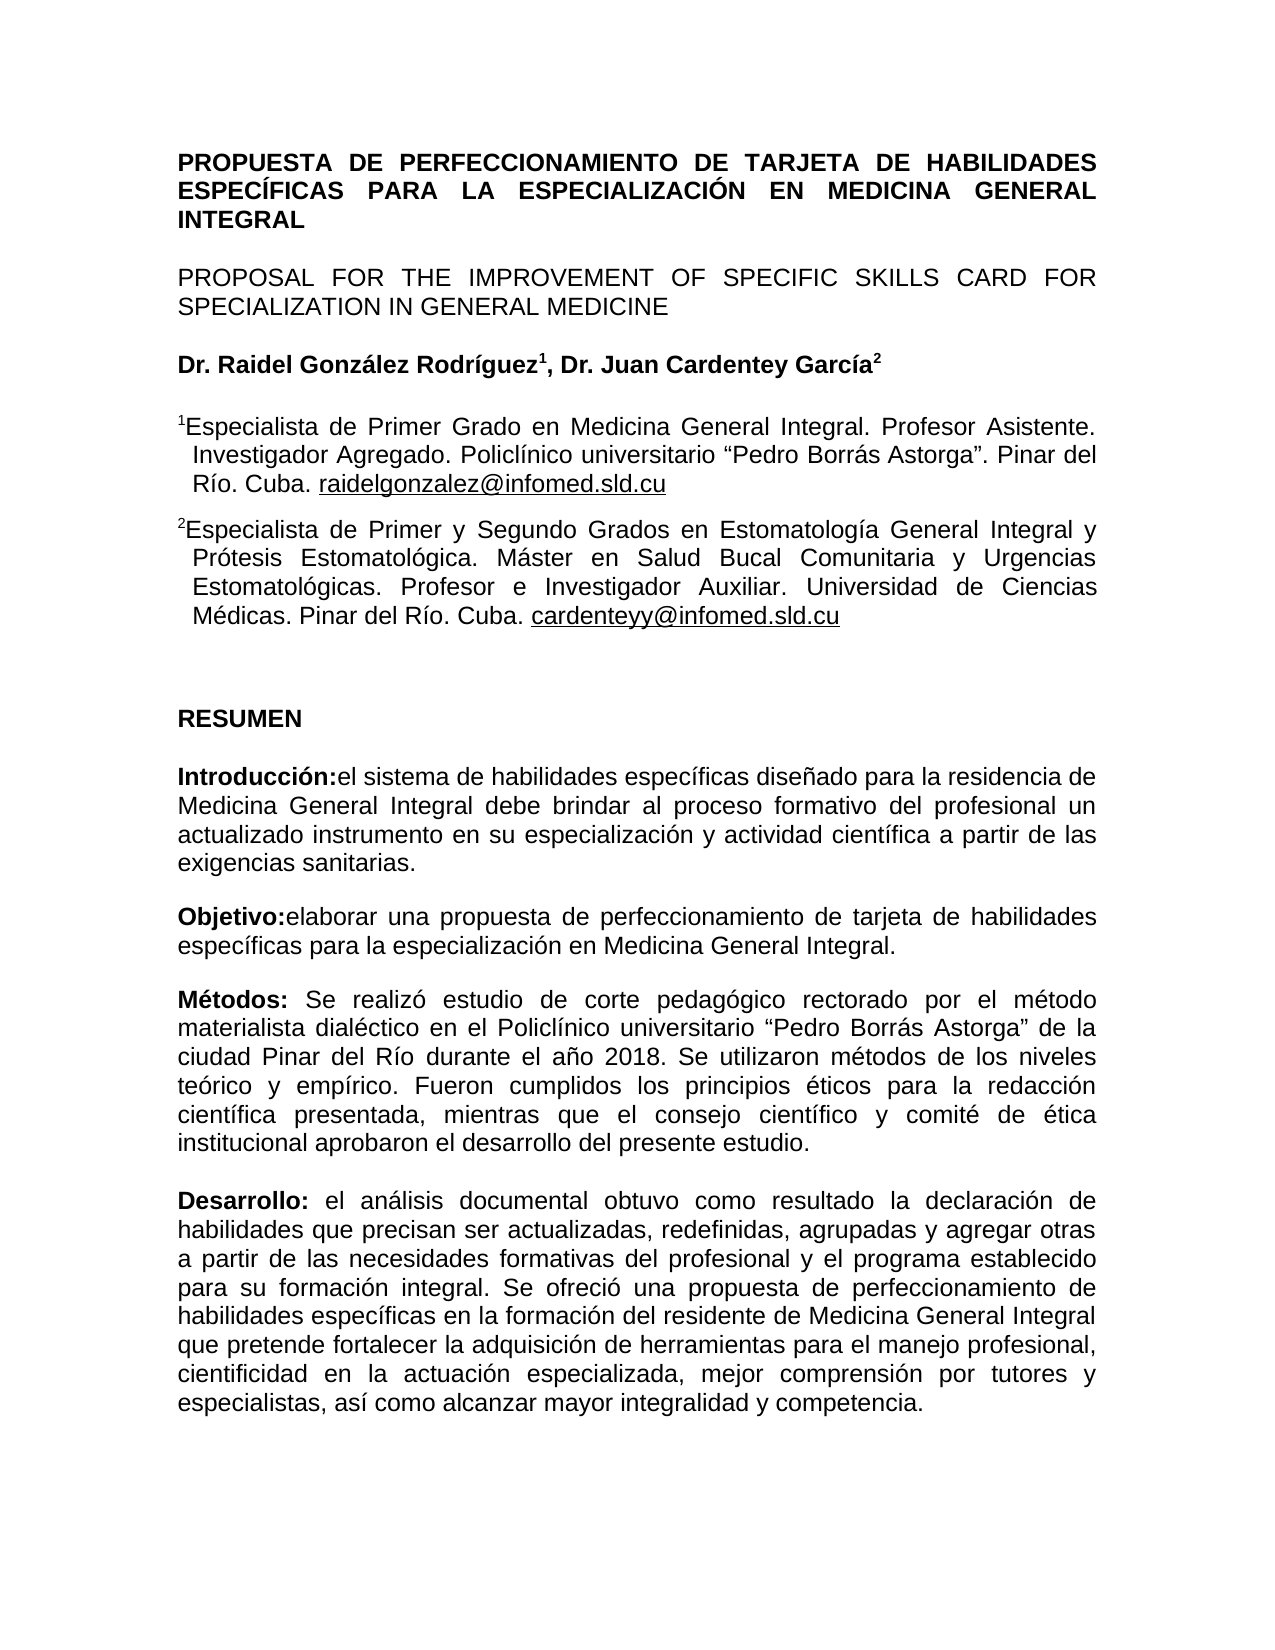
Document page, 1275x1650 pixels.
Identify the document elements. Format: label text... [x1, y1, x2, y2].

text RESUMEN [177, 704, 1098, 733]
text Dr. Raidel González Rodríguez1, Dr. Juan Cardentey García2 [177, 350, 1098, 378]
text PROPOSAL FOR THE IMPROVEMENT OF SPECIFIC SKILLS CARD FOR SPECIALIZATION IN GENERAL MEDICINE [177, 263, 1098, 321]
text Métodos: Se realizó estudio de corte pedagógico rectorado por el método materialista dialéctico en el Policlínico universitario “Pedro Borrás Astorga” de la ciudad Pinar del Río durante el año 2018. Se utilizaron métodos de los niveles teórico y empírico. Fueron cumplidos los principios éticos para la redacción científica presentada, mientras que el consejo científico y comité de ética institucional aprobaron el desarrollo del presente estudio. [177, 985, 1098, 1157]
text PROPUESTA DE PERFECCIONAMIENTO DE TARJETA DE HABILIDADES ESPECÍFICAS PARA LA ESPECIALIZACIÓN EN MEDICINA GENERAL INTEGRAL [177, 148, 1098, 234]
text Desarrollo: el análisis documental obtuvo como resultado la declaración de habilidades que precisan ser actualizadas, redefinidas, agrupadas y agregar otras a partir de las necesidades formativas del profesional y el programa establecido para su formación integral. Se ofreció una propuesta de perfeccionamiento de habilidades específicas en la formación del residente de Medicina General Integral que pretende fortalecer la adquisición de herramientas para el manejo profesional, cientificidad en la actuación especializada, mejor comprensión por tutores y especialistas, así como alcanzar mayor integralidad y competencia. [177, 1186, 1098, 1416]
text Objetivo:elaborar una propuesta de perfeccionamiento de tarjeta de habilidades específicas para la especialización en Medicina General Integral. [177, 902, 1098, 960]
text 1Especialista de Primer Grado en Medicina General Integral. Profesor Asistente. Investigador Agregado. Policlínico universitario “Pedro Borrás Astorga”. Pinar del Río. Cuba. raidelgonzalez@infomed.sld.cu [177, 412, 1098, 498]
text Introducción:el sistema de habilidades específicas diseñado para la residencia de Medicina General Integral debe brindar al proceso formativo del profesional un actualizado instrumento en su especialización y actividad científica a partir de las exigencias sanitarias. [177, 762, 1098, 877]
text 2Especialista de Primer y Segundo Grados en Estomatología General Integral y Prótesis Estomatológica. Máster en Salud Bucal Comunitaria y Urgencias Estomatológicas. Profesor e Investigador Auxiliar. Universidad de Ciencias Médicas. Pinar del Río. Cuba. cardenteyy@infomed.sld.cu [177, 515, 1098, 630]
